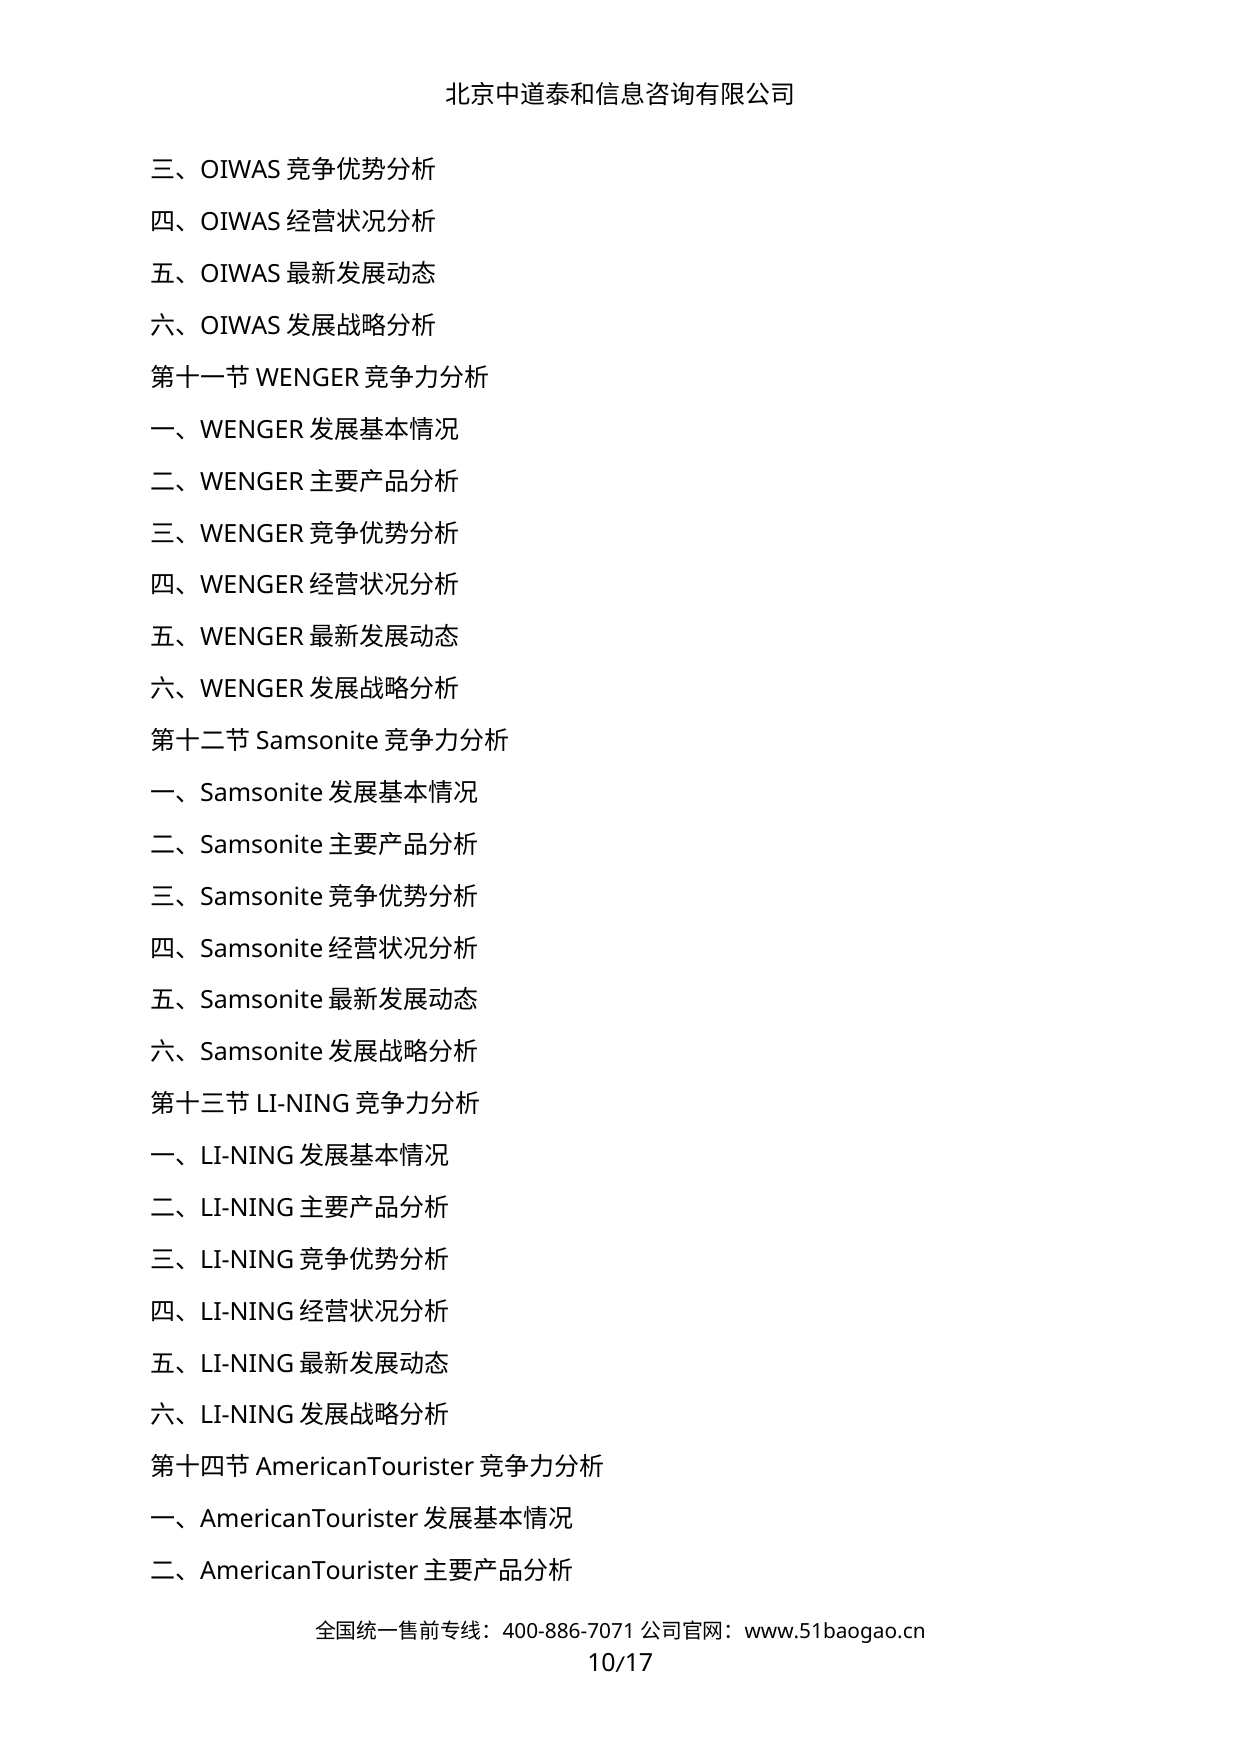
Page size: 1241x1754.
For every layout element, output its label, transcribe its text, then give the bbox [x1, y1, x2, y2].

text 一、Samsonite发展基本情况 [150, 772, 1090, 809]
text 六、WENGER发展战略分析 [150, 669, 1090, 705]
text 五、OIWAS最新发展动态 [150, 254, 1090, 290]
text 六、Samsonite发展战略分析 [150, 1032, 1090, 1068]
text 第十三节 LI-NING竞争力分析 [150, 1084, 1090, 1120]
text 四、LI-NING经营状况分析 [150, 1291, 1090, 1327]
text 第十四节 AmericanTourister竞争力分析 [150, 1447, 1090, 1483]
text 三、LI-NING竞争优势分析 [150, 1239, 1090, 1276]
text 二、LI-NING主要产品分析 [150, 1187, 1090, 1224]
text 四、Samsonite经营状况分析 [150, 928, 1090, 964]
text 四、WENGER经营状况分析 [150, 565, 1090, 601]
text 五、Samsonite最新发展动态 [150, 980, 1090, 1016]
text 四、OIWAS经营状况分析 [150, 202, 1090, 238]
text 三、OIWAS竞争优势分析 [150, 150, 1090, 186]
text 第十一节 WENGER竞争力分析 [150, 357, 1090, 394]
text 一、AmericanTourister发展基本情况 [150, 1499, 1090, 1535]
text 三、WENGER竞争优势分析 [150, 513, 1090, 549]
text 二、AmericanTourister主要产品分析 [150, 1551, 1090, 1587]
text 二、Samsonite主要产品分析 [150, 824, 1090, 861]
text 一、LI-NING发展基本情况 [150, 1136, 1090, 1172]
text 二、WENGER主要产品分析 [150, 461, 1090, 497]
text 三、Samsonite竞争优势分析 [150, 876, 1090, 912]
text 六、LI-NING发展战略分析 [150, 1395, 1090, 1431]
text 五、WENGER最新发展动态 [150, 617, 1090, 653]
text 五、LI-NING最新发展动态 [150, 1343, 1090, 1379]
text 一、WENGER发展基本情况 [150, 409, 1090, 446]
text 六、OIWAS发展战略分析 [150, 306, 1090, 342]
text 第十二节 Samsonite竞争力分析 [150, 721, 1090, 757]
